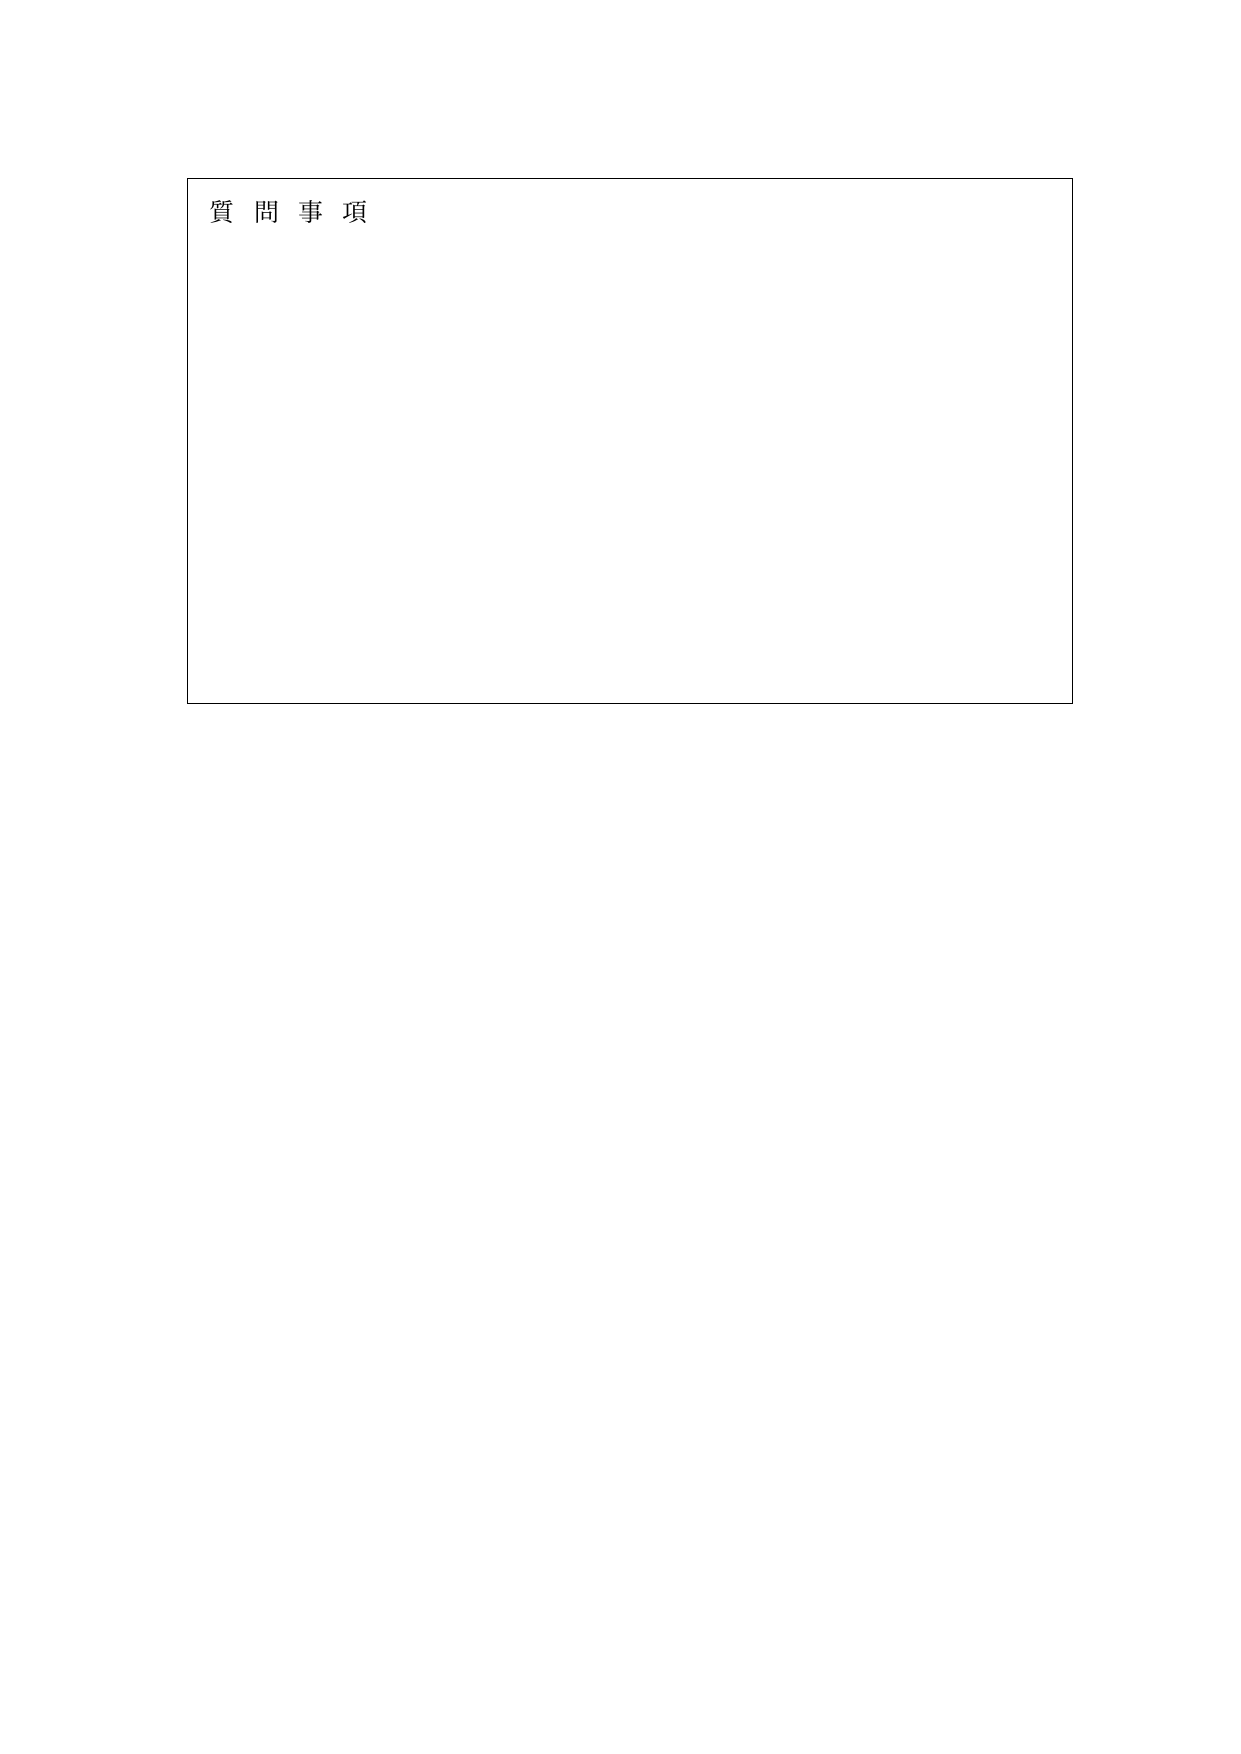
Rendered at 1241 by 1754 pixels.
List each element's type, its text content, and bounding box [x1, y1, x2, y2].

table_header 質問事項 [188, 179, 1072, 703]
